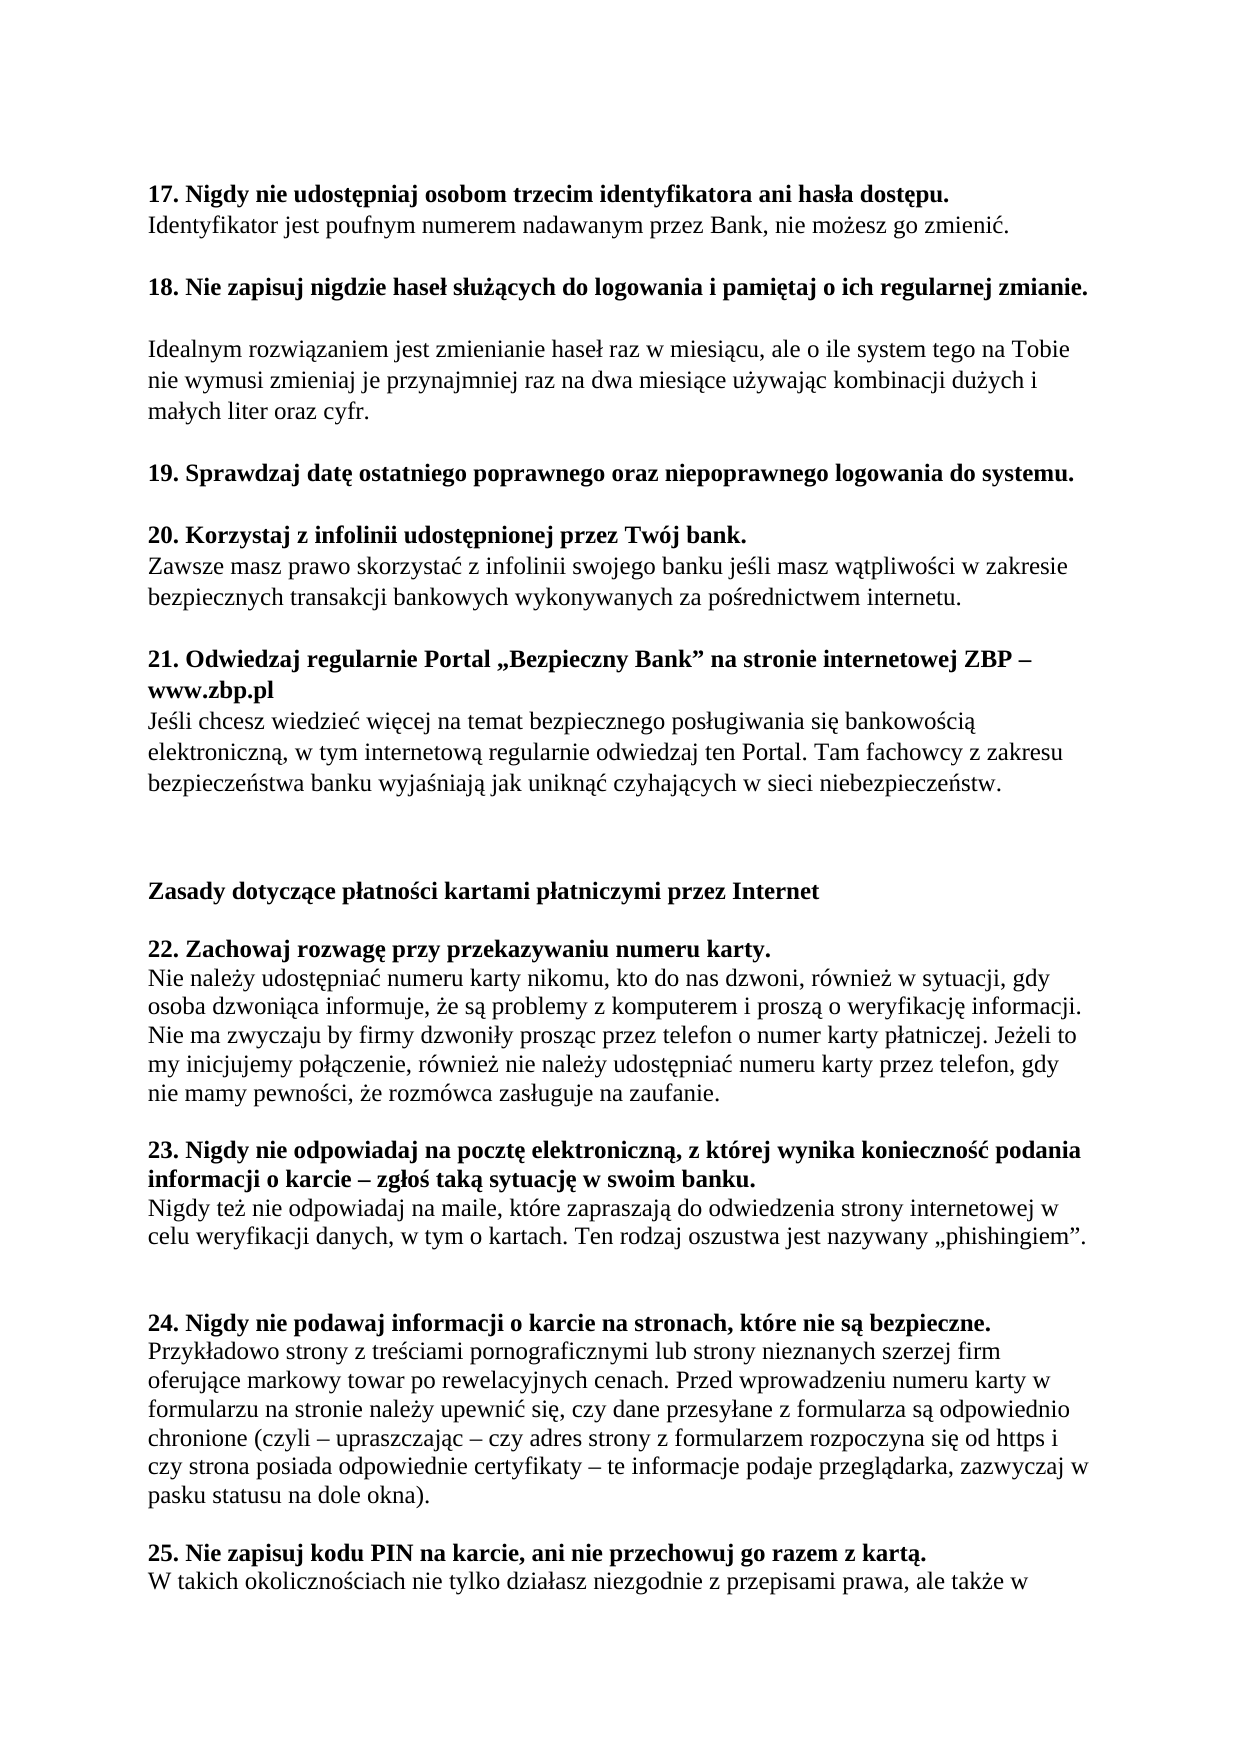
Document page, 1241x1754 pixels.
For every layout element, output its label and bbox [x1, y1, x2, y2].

text [148, 148, 1093, 797]
text [148, 876, 1093, 1595]
